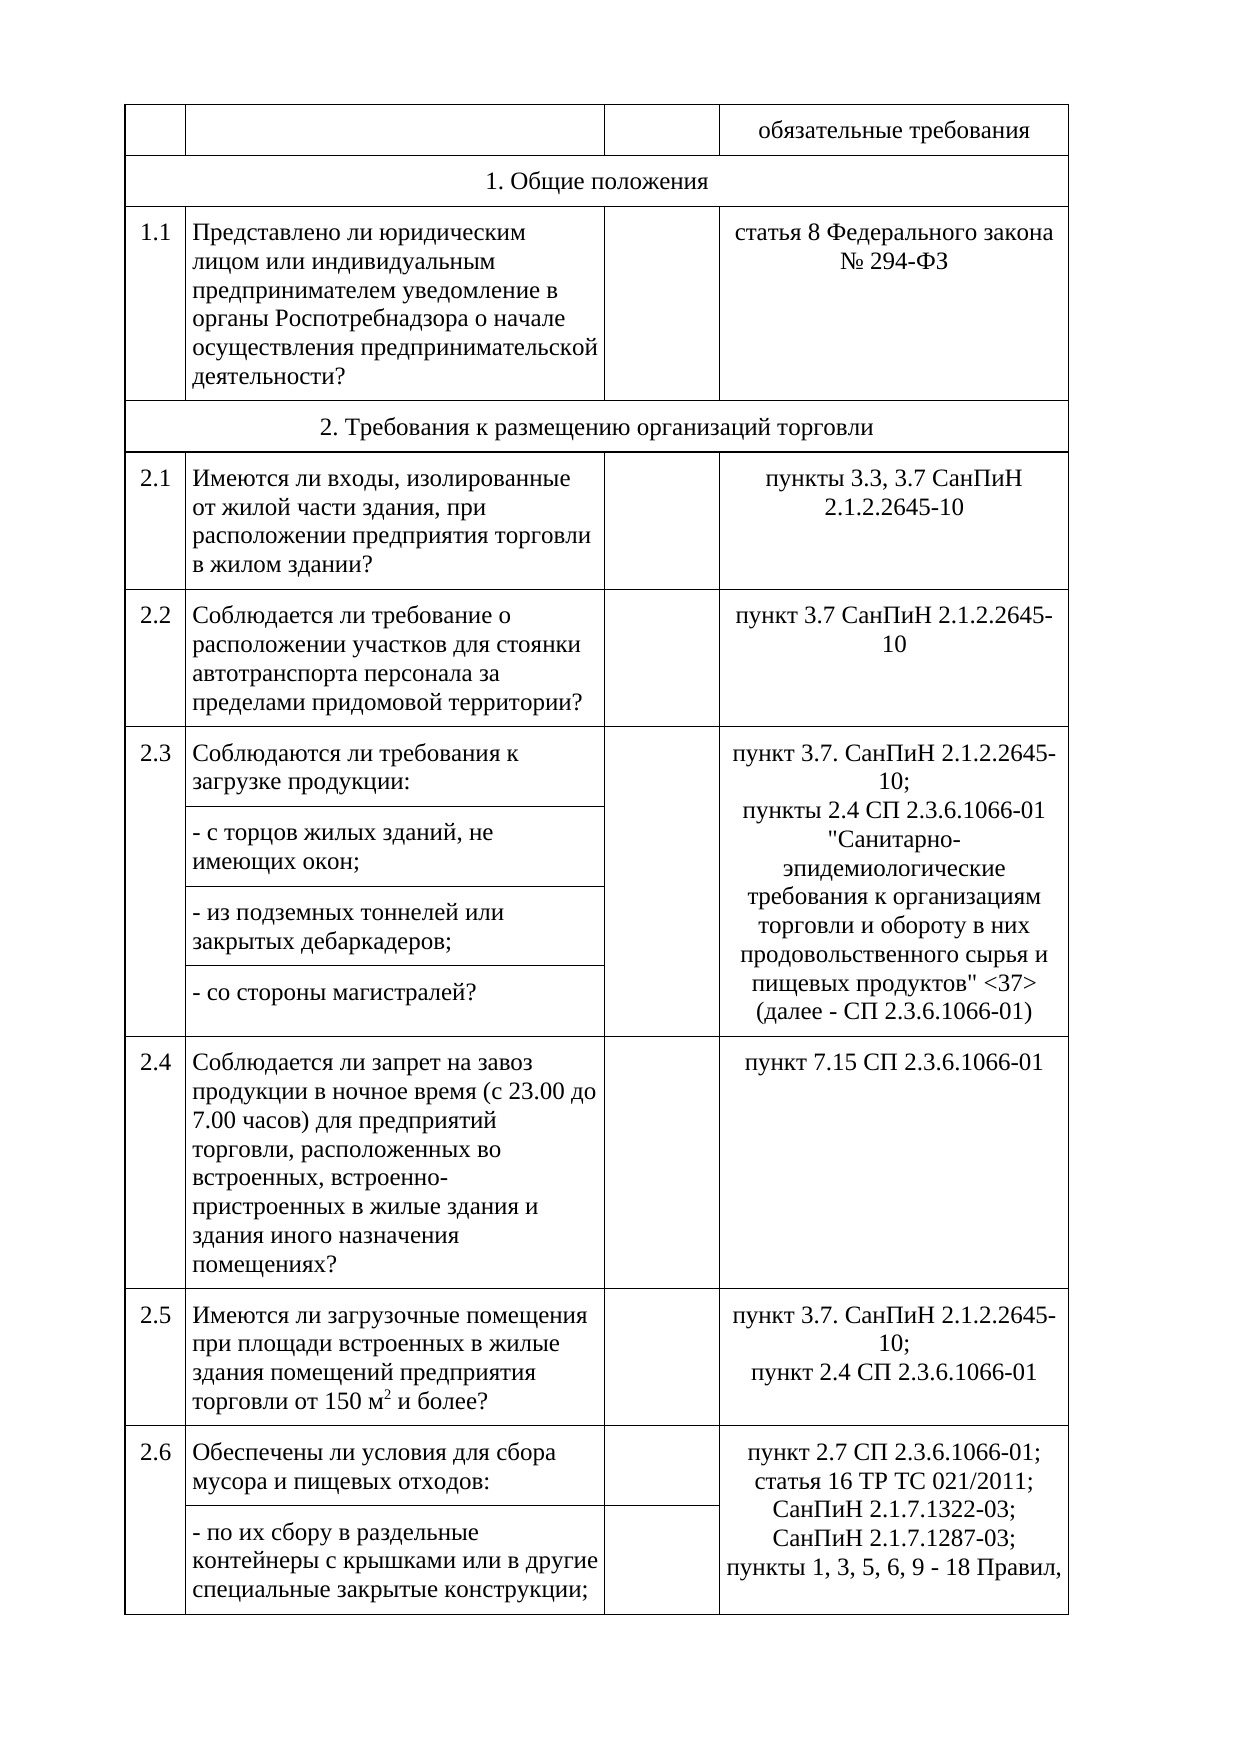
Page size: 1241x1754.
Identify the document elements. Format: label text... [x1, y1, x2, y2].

table_cell пункт 3.7. СанПиН 2.1.2.2645-10; пункты 2.4 СП 2.3.6.1066-01 "Санитарно-эпидемиологические требования к организациям торговли и обороту в них продовольственного сырья и пищевых продуктов" <37> (далее - СП 2.3.6.1066-01) [720, 727, 1068, 1036]
table_cell [605, 590, 719, 726]
table_cell пункты 3.3, 3.7 СанПиН 2.1.2.2645-10 [720, 453, 1068, 589]
table_cell [605, 1426, 719, 1505]
table_cell 2.6 [126, 1426, 185, 1614]
table_cell статья 8 Федерального закона № 294-ФЗ [720, 207, 1068, 400]
table_cell 2.2 [126, 590, 185, 726]
table_cell Соблюдается ли запрет на завоз продукции в ночное время (с 23.00 до 7.00 часов) для предприятий торговли, расположенных во встроенных, встроенно-пристроенных в жилые здания и здания иного назначения помещениях? [186, 1037, 604, 1288]
table_cell Имеются ли загрузочные помещения при площади встроенных в жилые здания помещений предприятия торговли от 150 м2 и более? [186, 1289, 604, 1425]
table_cell Соблюдается ли требование о расположении участков для стоянки автотранспорта персонала за пределами придомовой территории? [186, 590, 604, 726]
table_cell 2.5 [126, 1289, 185, 1425]
table_cell 1.1 [126, 207, 185, 400]
table_cell 2. Требования к размещению организаций торговли [126, 401, 1068, 451]
table_cell - со стороны магистралей? [186, 966, 604, 1036]
table_cell - по их сбору в раздельные контейнеры с крышками или в другие специальные закрытые конструкции; [186, 1506, 604, 1614]
table_cell Обеспечены ли условия для сбора мусора и пищевых отходов: [186, 1426, 604, 1505]
table_cell 2.3 [126, 727, 185, 1036]
table_header № [126, 105, 185, 154]
table_cell Представлено ли юридическим лицом или индивидуальным предпринимателем уведомление в органы Роспотребнадзора о начале осуществления предпринимательской деятельности? [186, 207, 604, 400]
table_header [186, 105, 604, 154]
table_cell 1. Общие положения [126, 156, 1068, 206]
table_cell Соблюдаются ли требования к загрузке продукции: [186, 727, 604, 806]
table_cell Имеются ли входы, изолированные от жилой части здания, при расположении предприятия торговли в жилом здании? [186, 453, 604, 589]
table_cell 2.4 [126, 1037, 185, 1288]
table_cell [605, 207, 719, 400]
table_cell - из подземных тоннелей или закрытых дебаркадеров; [186, 887, 604, 965]
table_cell пункт 2.7 СП 2.3.6.1066-01; статья 16 ТР ТС 021/2011; СанПиН 2.1.7.1322-03; СанПиН 2.1.7.1287-03; пункты 1, 3, 5, 6, 9 - 18 Правил, утвержденных постановлением № 681; пункты 4.4, 4.5 СанПиН 3.5.2.3472-17 [720, 1426, 1068, 1614]
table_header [720, 105, 1068, 154]
table_cell 2.1 [126, 453, 185, 589]
table_cell пункт 3.7 СанПиН 2.1.2.2645-10 [720, 590, 1068, 726]
table_cell [605, 1289, 719, 1425]
table_cell пункт 3.7. СанПиН 2.1.2.2645-10; пункт 2.4 СП 2.3.6.1066-01 [720, 1289, 1068, 1425]
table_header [605, 105, 719, 154]
table_cell - с торцов жилых зданий, не имеющих окон; [186, 807, 604, 886]
table_cell [605, 727, 719, 1036]
table_cell [605, 1037, 719, 1288]
table_cell пункт 7.15 СП 2.3.6.1066-01 [720, 1037, 1068, 1288]
table_cell [605, 1506, 719, 1614]
table_cell [605, 453, 719, 589]
